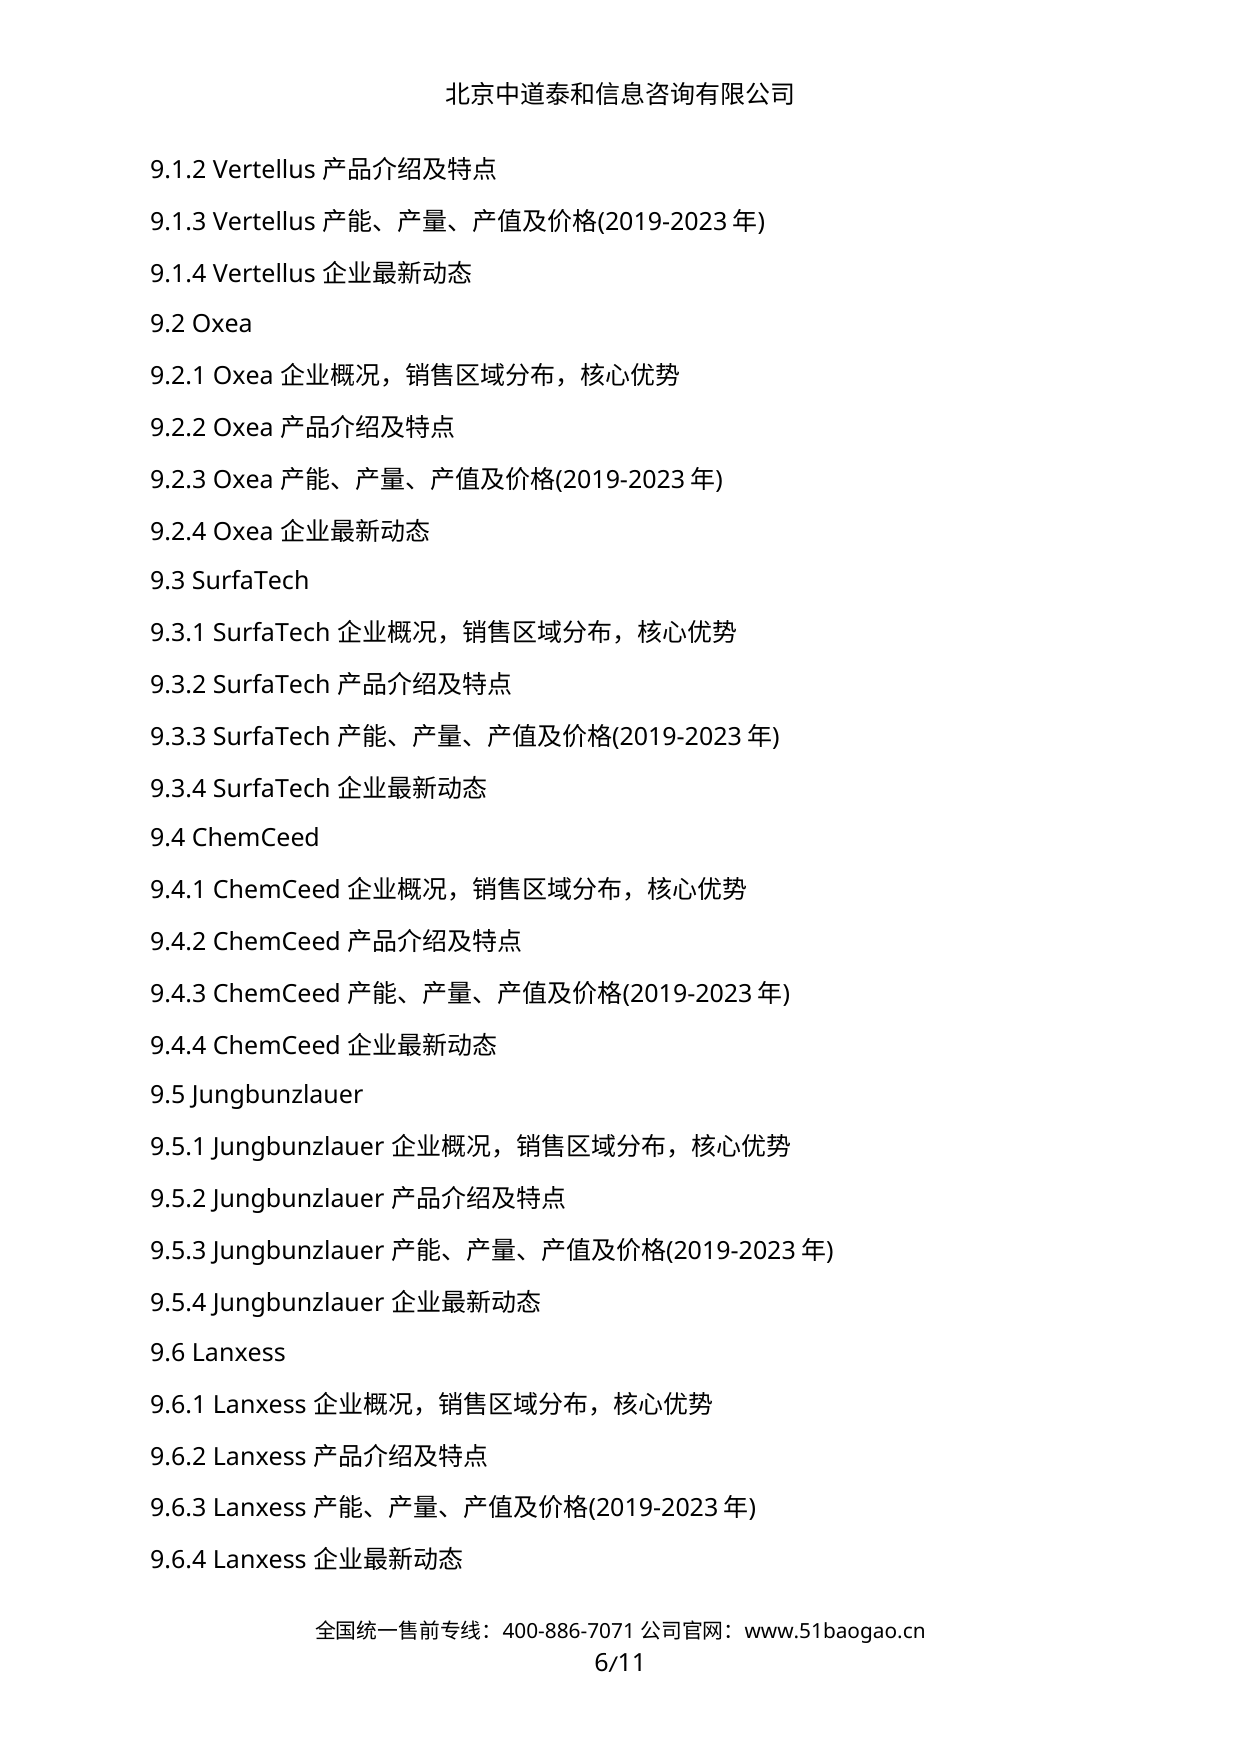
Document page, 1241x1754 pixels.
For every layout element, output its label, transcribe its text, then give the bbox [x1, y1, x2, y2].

text 9.5.3 Jungbunzlauer 产能、产量、产值及价格(2019-2023年) [150, 1231, 1090, 1267]
text 9.2.3 Oxea 产能、产量、产值及价格(2019-2023年) [150, 459, 1090, 495]
text 9.5.2 Jungbunzlauer 产品介绍及特点 [150, 1179, 1090, 1215]
text 9.3.2 SurfaTech 产品介绍及特点 [150, 664, 1090, 701]
text 9.2.2 Oxea 产品介绍及特点 [150, 407, 1090, 443]
text 9.3.4 SurfaTech 企业最新动态 [150, 768, 1090, 804]
text 9.6.3 Lanxess 产能、产量、产值及价格(2019-2023年) [150, 1488, 1090, 1524]
text 9.5 Jungbunzlauer [150, 1077, 1090, 1111]
text 9.6.4 Lanxess 企业最新动态 [150, 1540, 1090, 1576]
text 9.1.3 Vertellus 产能、产量、产值及价格(2019-2023年) [150, 202, 1090, 238]
text 9.4 ChemCeed [150, 820, 1090, 854]
text 9.2.1 Oxea 企业概况，销售区域分布，核心优势 [150, 355, 1090, 392]
text 9.1.2 Vertellus 产品介绍及特点 [150, 150, 1090, 186]
text 9.3 SurfaTech [150, 563, 1090, 597]
text 9.4.3 ChemCeed 产能、产量、产值及价格(2019-2023年) [150, 973, 1090, 1010]
text 9.3.1 SurfaTech 企业概况，销售区域分布，核心优势 [150, 612, 1090, 649]
text 9.4.1 ChemCeed 企业概况，销售区域分布，核心优势 [150, 870, 1090, 906]
text 9.5.1 Jungbunzlauer 企业概况，销售区域分布，核心优势 [150, 1127, 1090, 1163]
text 9.2 Oxea [150, 306, 1090, 340]
text 9.4.4 ChemCeed 企业最新动态 [150, 1025, 1090, 1062]
text 9.2.4 Oxea 企业最新动态 [150, 511, 1090, 547]
text 9.1.4 Vertellus 企业最新动态 [150, 254, 1090, 290]
text 9.5.4 Jungbunzlauer 企业最新动态 [150, 1282, 1090, 1319]
text 9.6.1 Lanxess 企业概况，销售区域分布，核心优势 [150, 1384, 1090, 1420]
text 9.6.2 Lanxess 产品介绍及特点 [150, 1436, 1090, 1472]
text 9.4.2 ChemCeed 产品介绍及特点 [150, 922, 1090, 958]
text 9.3.3 SurfaTech 产能、产量、产值及价格(2019-2023年) [150, 716, 1090, 752]
text 9.6 Lanxess [150, 1334, 1090, 1368]
